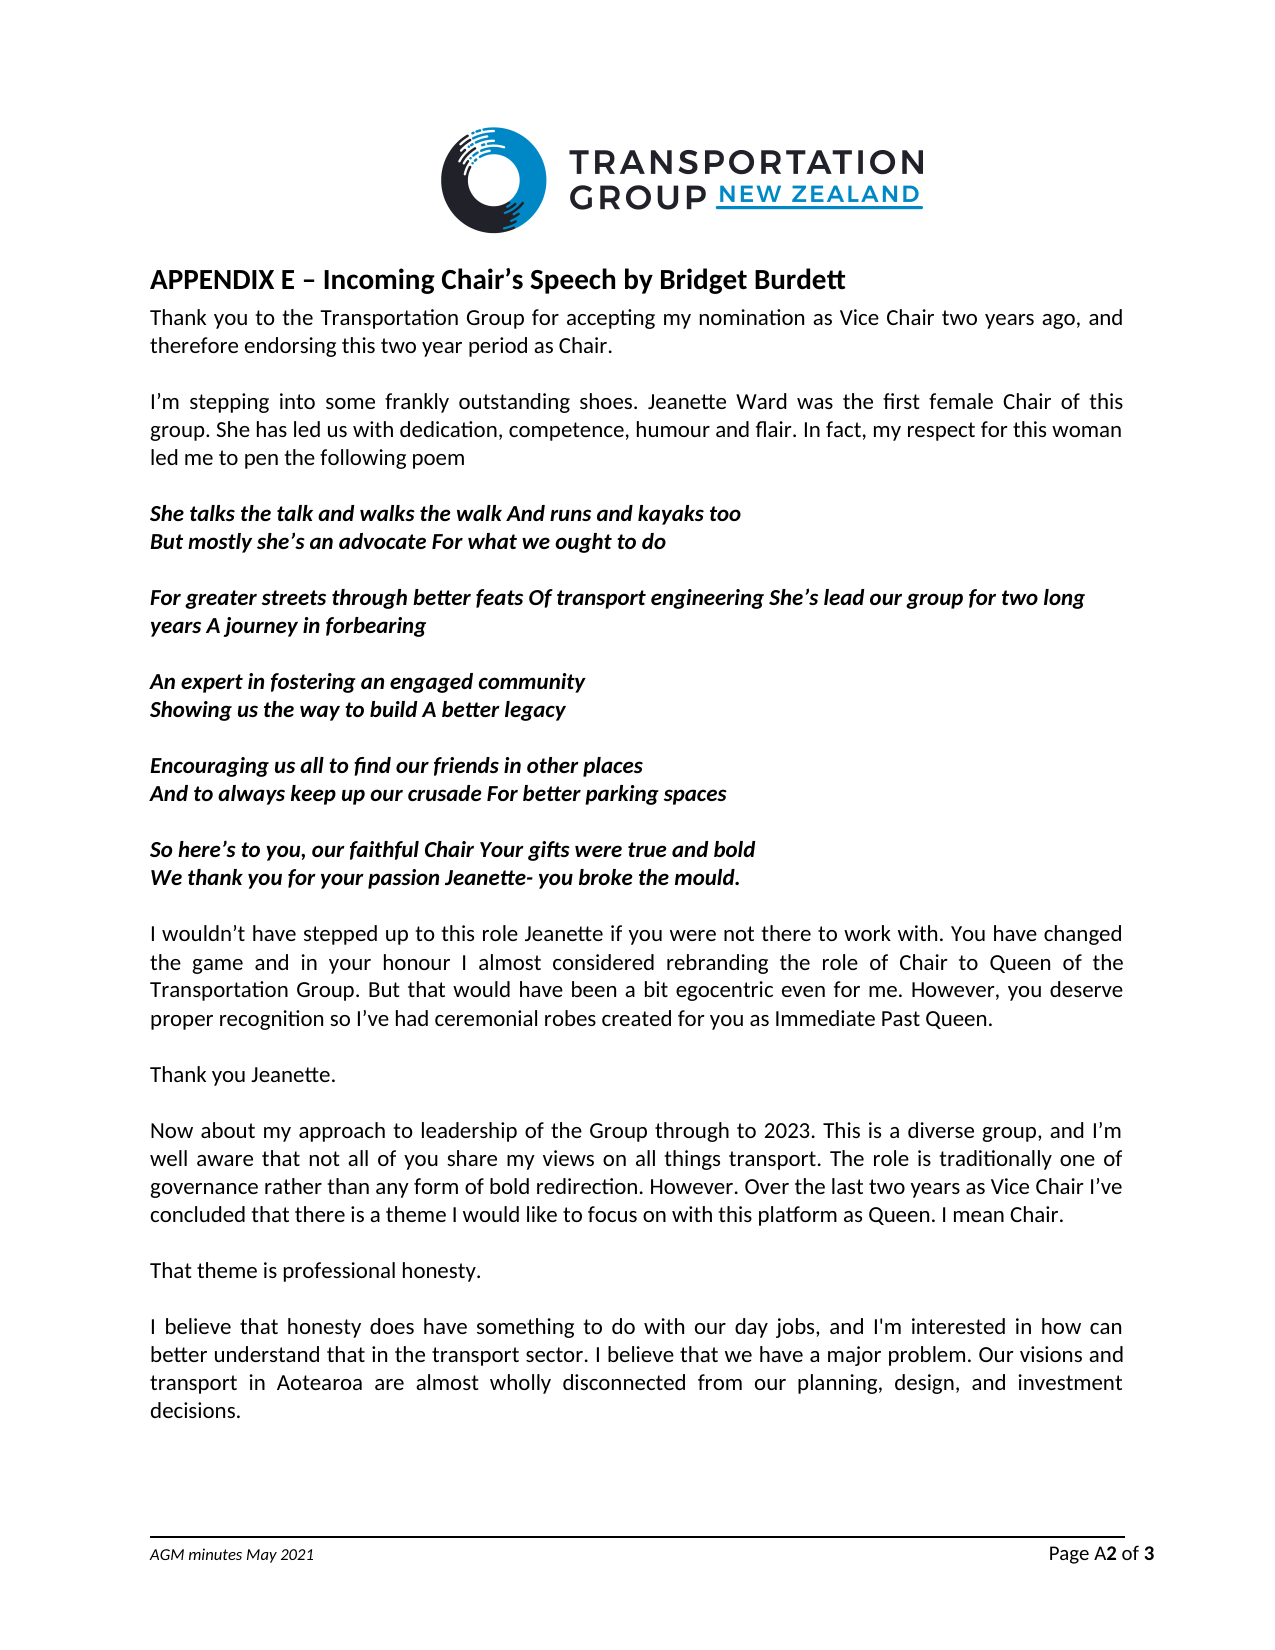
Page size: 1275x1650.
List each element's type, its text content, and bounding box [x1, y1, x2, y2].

text Thank you Jeanette. [150, 1060, 1125, 1088]
text So here’s to you, our faithful Chair Your gifts were true and bold [150, 836, 1125, 863]
text Showing us the way to build A better legacy [150, 695, 1125, 723]
text Thank you to the Transportation Group for accepting my nomination as Vice Chair two years ago, and therefore endorsing this two year period as Chair. [150, 303, 1125, 359]
text I’m stepping into some frankly outstanding shoes. Jeanette Ward was the first female Chair of this group. She has led us with dedication, competence, humour and flair. In fact, my respect for this woman led me to pen the following poem [150, 387, 1125, 471]
text Encouraging us all to find our friends in other places [150, 751, 1125, 779]
subtitle APPENDIX E – Incoming Chair’s Speech by Bridget Burdett [150, 261, 1125, 297]
text We thank you for your passion Jeanette- you broke the mould. [150, 863, 1125, 892]
text And to always keep up our crusade For better parking spaces [150, 779, 1125, 807]
picture [423, 114, 939, 242]
text An expert in fostering an engaged community [150, 667, 1125, 695]
text But mostly she’s an advocate For what we ought to do [150, 527, 1125, 555]
text For greater streets through better feats Of transport engineering She’s lead our group for two long years A journey in forbearing [150, 583, 1125, 639]
text I wouldn’t have stepped up to this role Jeanette if you were not there to work with. You have changed the game and in your honour I almost considered rebranding the role of Chair to Queen of the Transportation Group. But that would have been a bit egocentric even for me. However, you deserve proper recognition so I’ve had ceremonial robes created for you as Immediate Past Queen. [150, 919, 1125, 1032]
text I believe that honesty does have something to do with our day jobs, and I'm interested in how can better understand that in the transport sector. I believe that we have a major problem. Our visions and transport in Aotearoa are almost wholly disconnected from our planning, design, and investment decisions. [150, 1284, 1125, 1424]
text She talks the talk and walks the walk And runs and kayaks too [150, 499, 1125, 527]
text That theme is professional honesty. [150, 1228, 1125, 1284]
text Now about my approach to leadership of the Group through to 2023. This is a diverse group, and I’m well aware that not all of you share my views on all things transport. The role is traditionally one of governance rather than any form of bold redirection. However. Over the last two years as Vice Chair I’ve concluded that there is a theme I would like to focus on with this platform as Queen. I mean Chair. [150, 1116, 1125, 1228]
